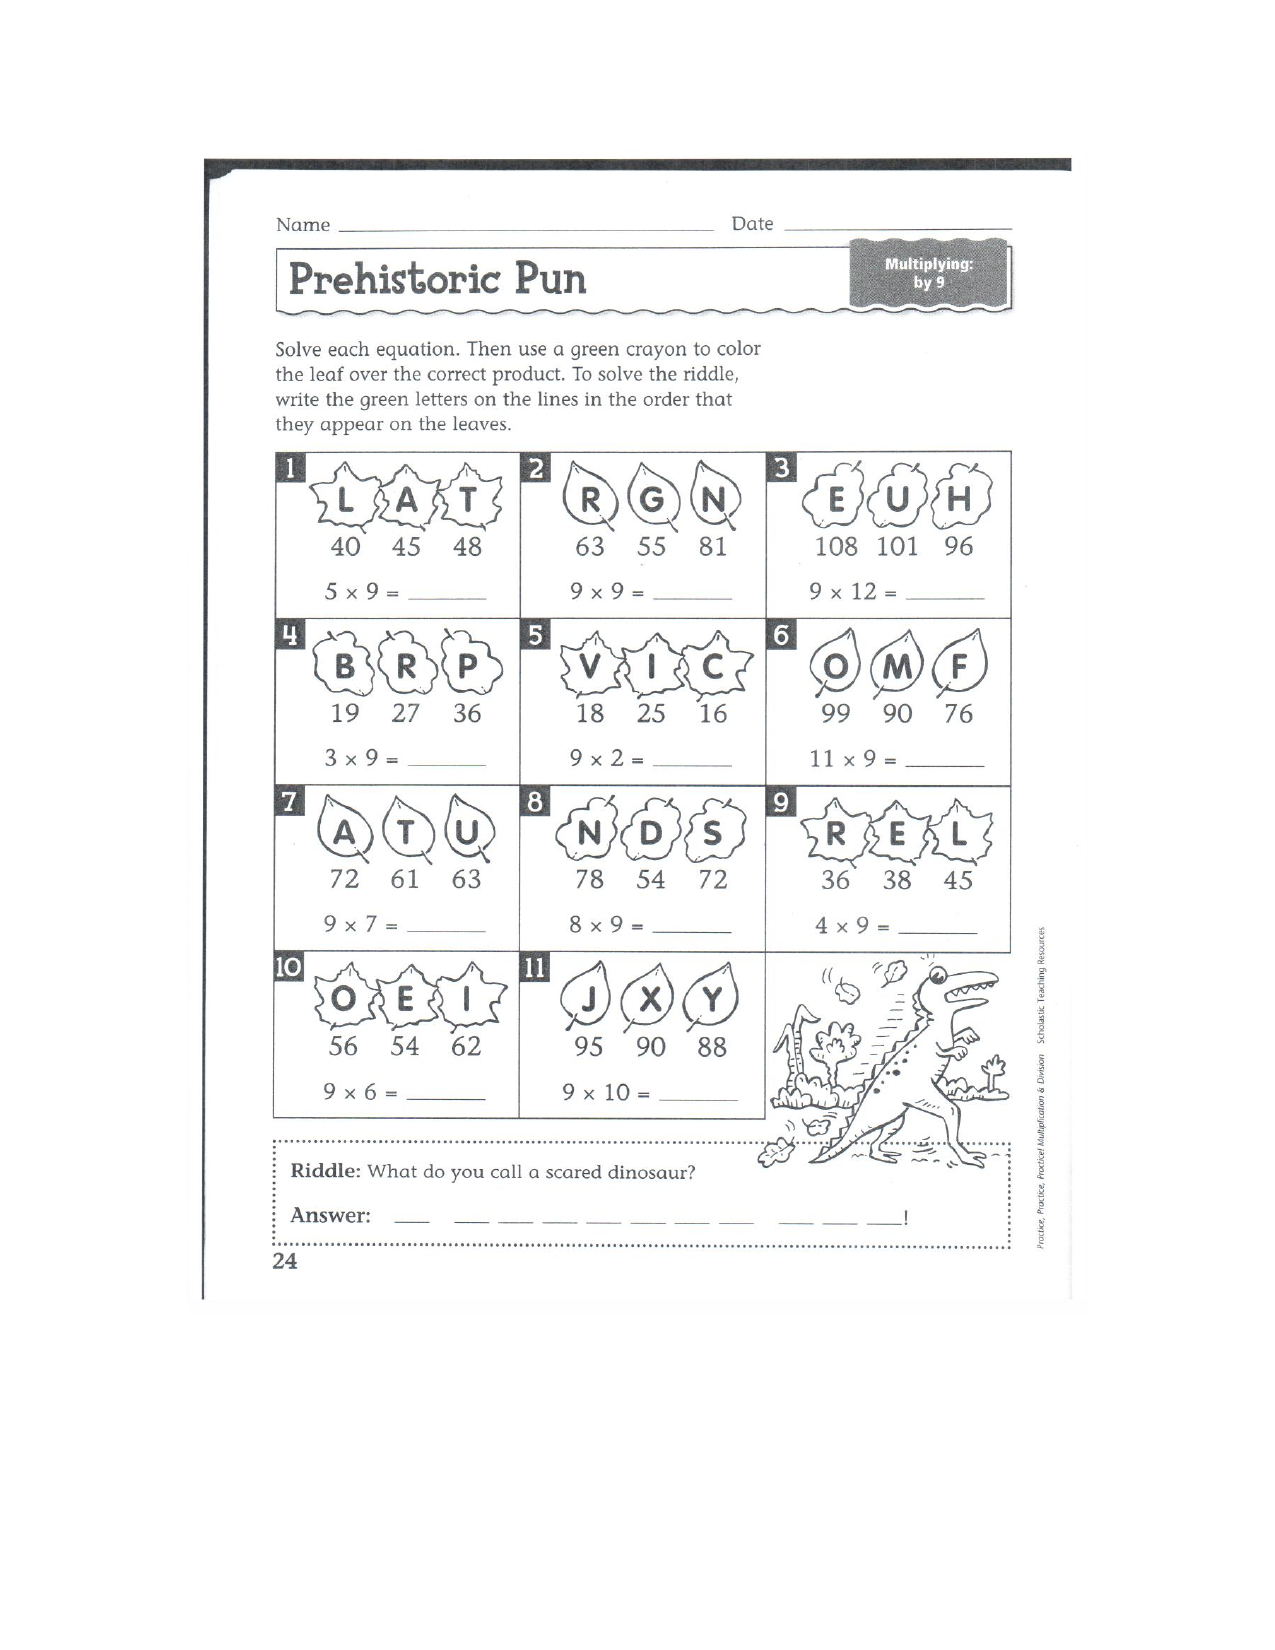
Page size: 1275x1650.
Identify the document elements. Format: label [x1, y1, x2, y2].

picture [187, 150, 1088, 1315]
